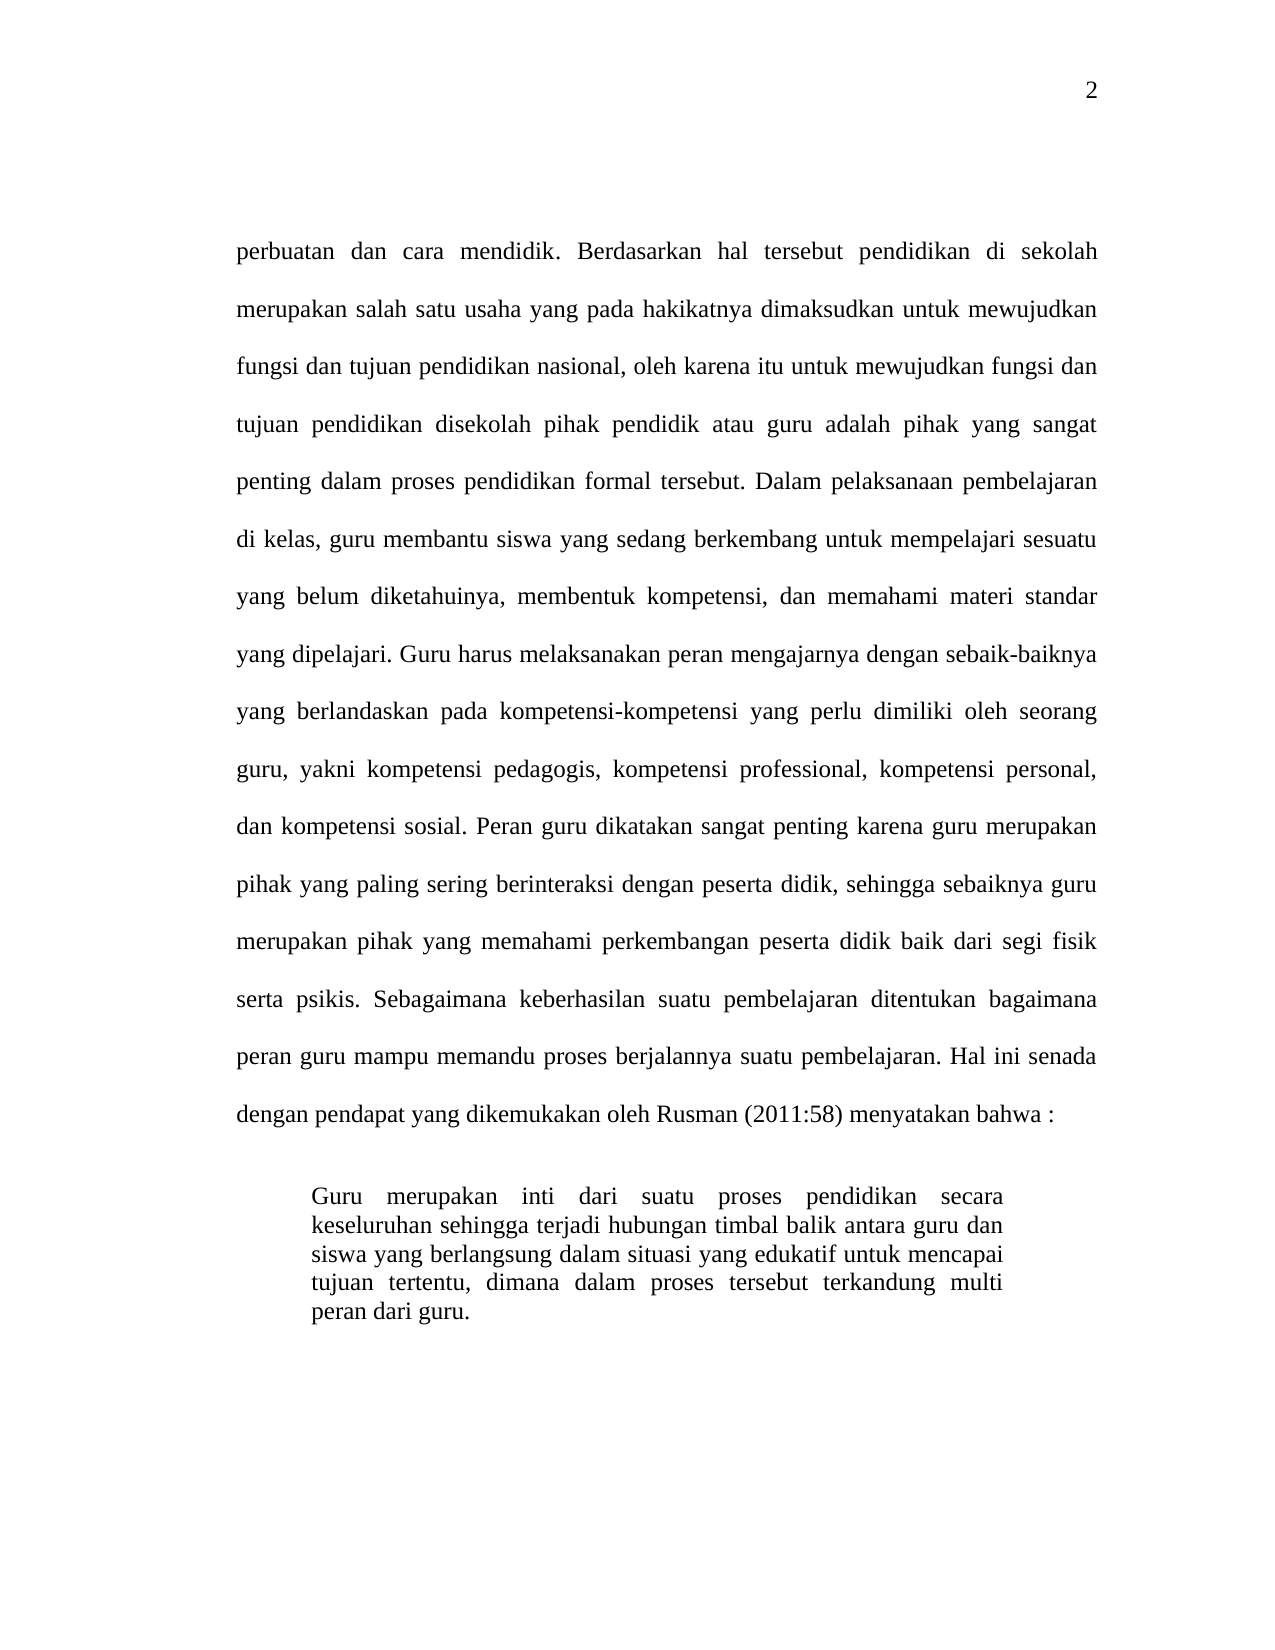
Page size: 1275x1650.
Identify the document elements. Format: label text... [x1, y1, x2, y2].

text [236, 236, 1098, 1127]
list Guru merupakan inti dari suatu proses pendidikan secara keseluruhan sehingga terjadi hubungan timbal balik antara guru dan siswa yang berlangsung dalam situasi yang edukatif untuk mencapai tujuan tertentu, dimana dalam proses tersebut terkandung multi peran dari guru. [311, 1181, 1004, 1325]
